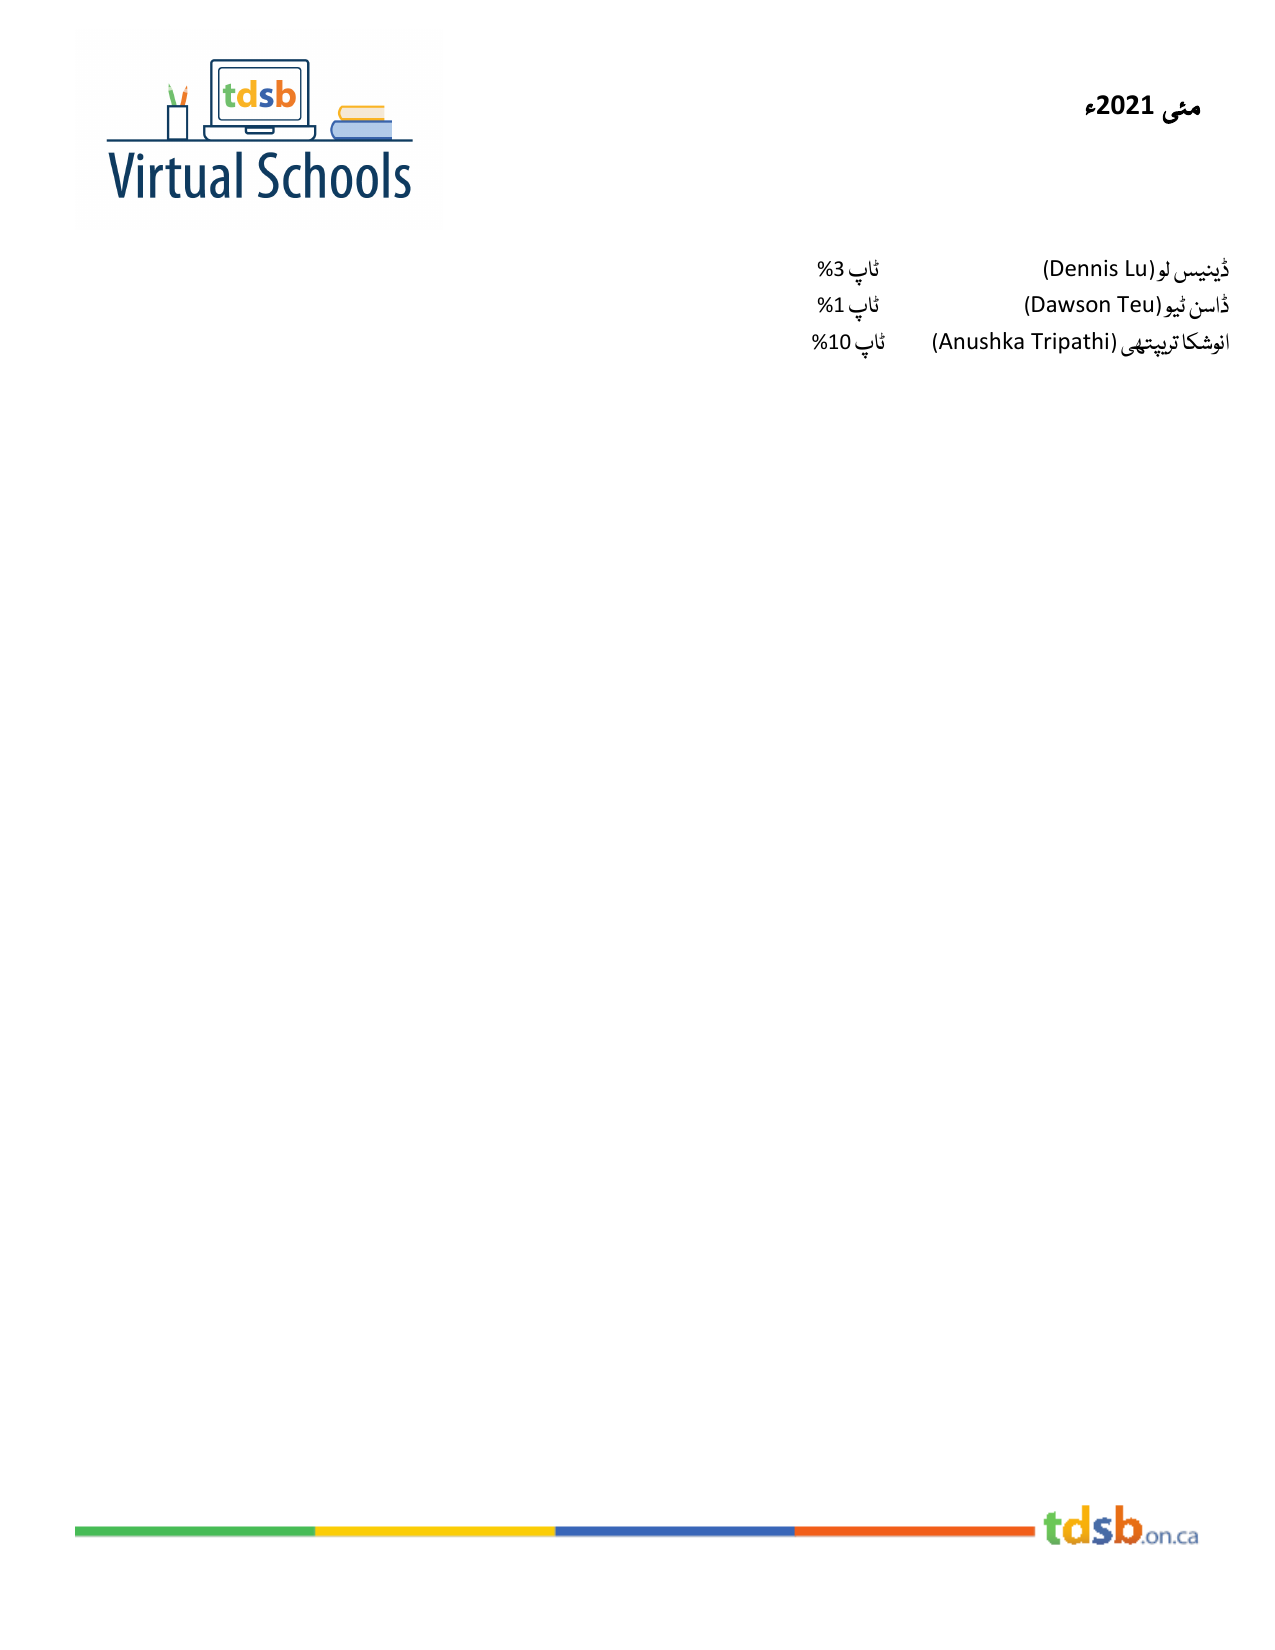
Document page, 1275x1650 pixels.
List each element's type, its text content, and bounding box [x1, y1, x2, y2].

picture [75, 1505, 1200, 1548]
picture [75, 29, 443, 230]
